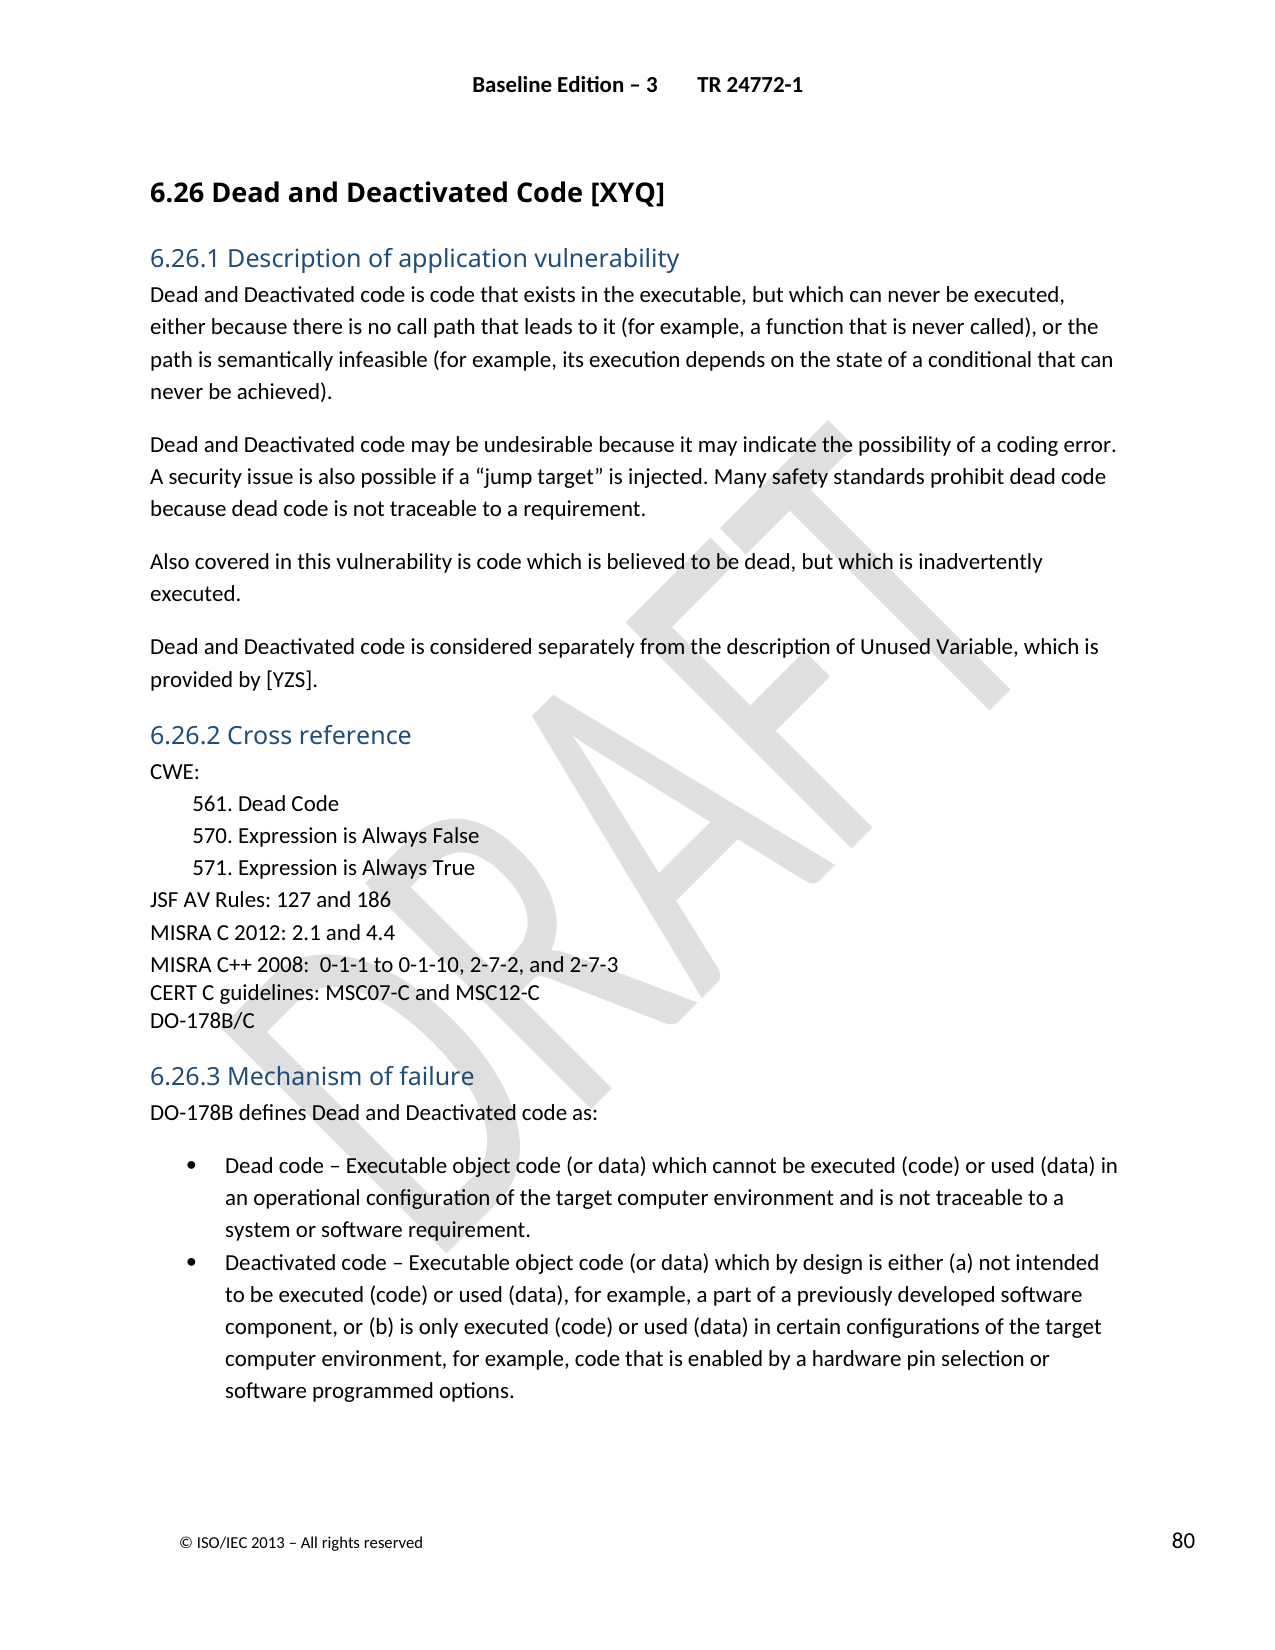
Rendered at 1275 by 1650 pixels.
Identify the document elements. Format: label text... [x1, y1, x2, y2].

subtitle 6.26.3 Mechanism of failure [150, 1059, 1125, 1093]
text 570. Expression is Always False 571. Expression is Always True [192, 821, 1125, 881]
list Dead code – Executable object code (or data) which cannot be executed (code) or used (data) in an operational configuration of the target computer environment and is not traceable to a system or software requirement. [187, 1151, 1125, 1244]
text Dead and Deactivated code is code that exists in the executable, but which can never be executed, either because there is no call path that leads to it (for example, a function that is never called), or the path is semantically infeasible (for example, its execution depends on the state of a conditional that can never be achieved). [150, 280, 1125, 405]
text DO-178B defines Dead and Deactivated code as: [150, 1098, 1125, 1126]
list Deactivated code – Executable object code (or data) which by design is either (a) not intended to be executed (code) or used (data), for example, a part of a previously developed software component, or (b) is only executed (code) or used (data) in certain configurations of the target computer environment, for example, code that is enabled by a hardware pin selection or software programmed options. [187, 1248, 1125, 1404]
text CERT C guidelines: MSC07-C and MSC12-C [150, 978, 1125, 1006]
text JSF AV Rules: 127 and 186 [150, 886, 1125, 914]
text CWE: [150, 757, 1125, 785]
text 561. Dead Code [192, 789, 1125, 817]
text Dead and Deactivated code is considered separately from the description of Unused Variable, which is provided by [YZS]. [150, 632, 1125, 693]
text Also covered in this vulnerability is code which is believed to be dead, but which is inadvertently executed. [150, 547, 1125, 607]
text DO-178B/C [150, 1006, 1125, 1034]
text Dead and Deactivated code may be undesirable because it may indicate the possibility of a coding error. A security issue is also possible if a “jump target” is injected. Many safety standards prohibit dead code because dead code is not traceable to a requirement. [150, 430, 1125, 522]
subtitle 6.26 Dead and Deactivated Code [XYQ] [150, 174, 1125, 211]
text MISRA C 2012: 2.1 and 4.4 [150, 918, 1125, 946]
subtitle 6.26.2 Cross reference [150, 718, 1125, 752]
text MISRA C++ 2008: 0-1-1 to 0-1-10, 2-7-2, and 2-7-3 [150, 950, 1125, 978]
subtitle 6.26.1 Description of application vulnerability [150, 241, 1125, 275]
